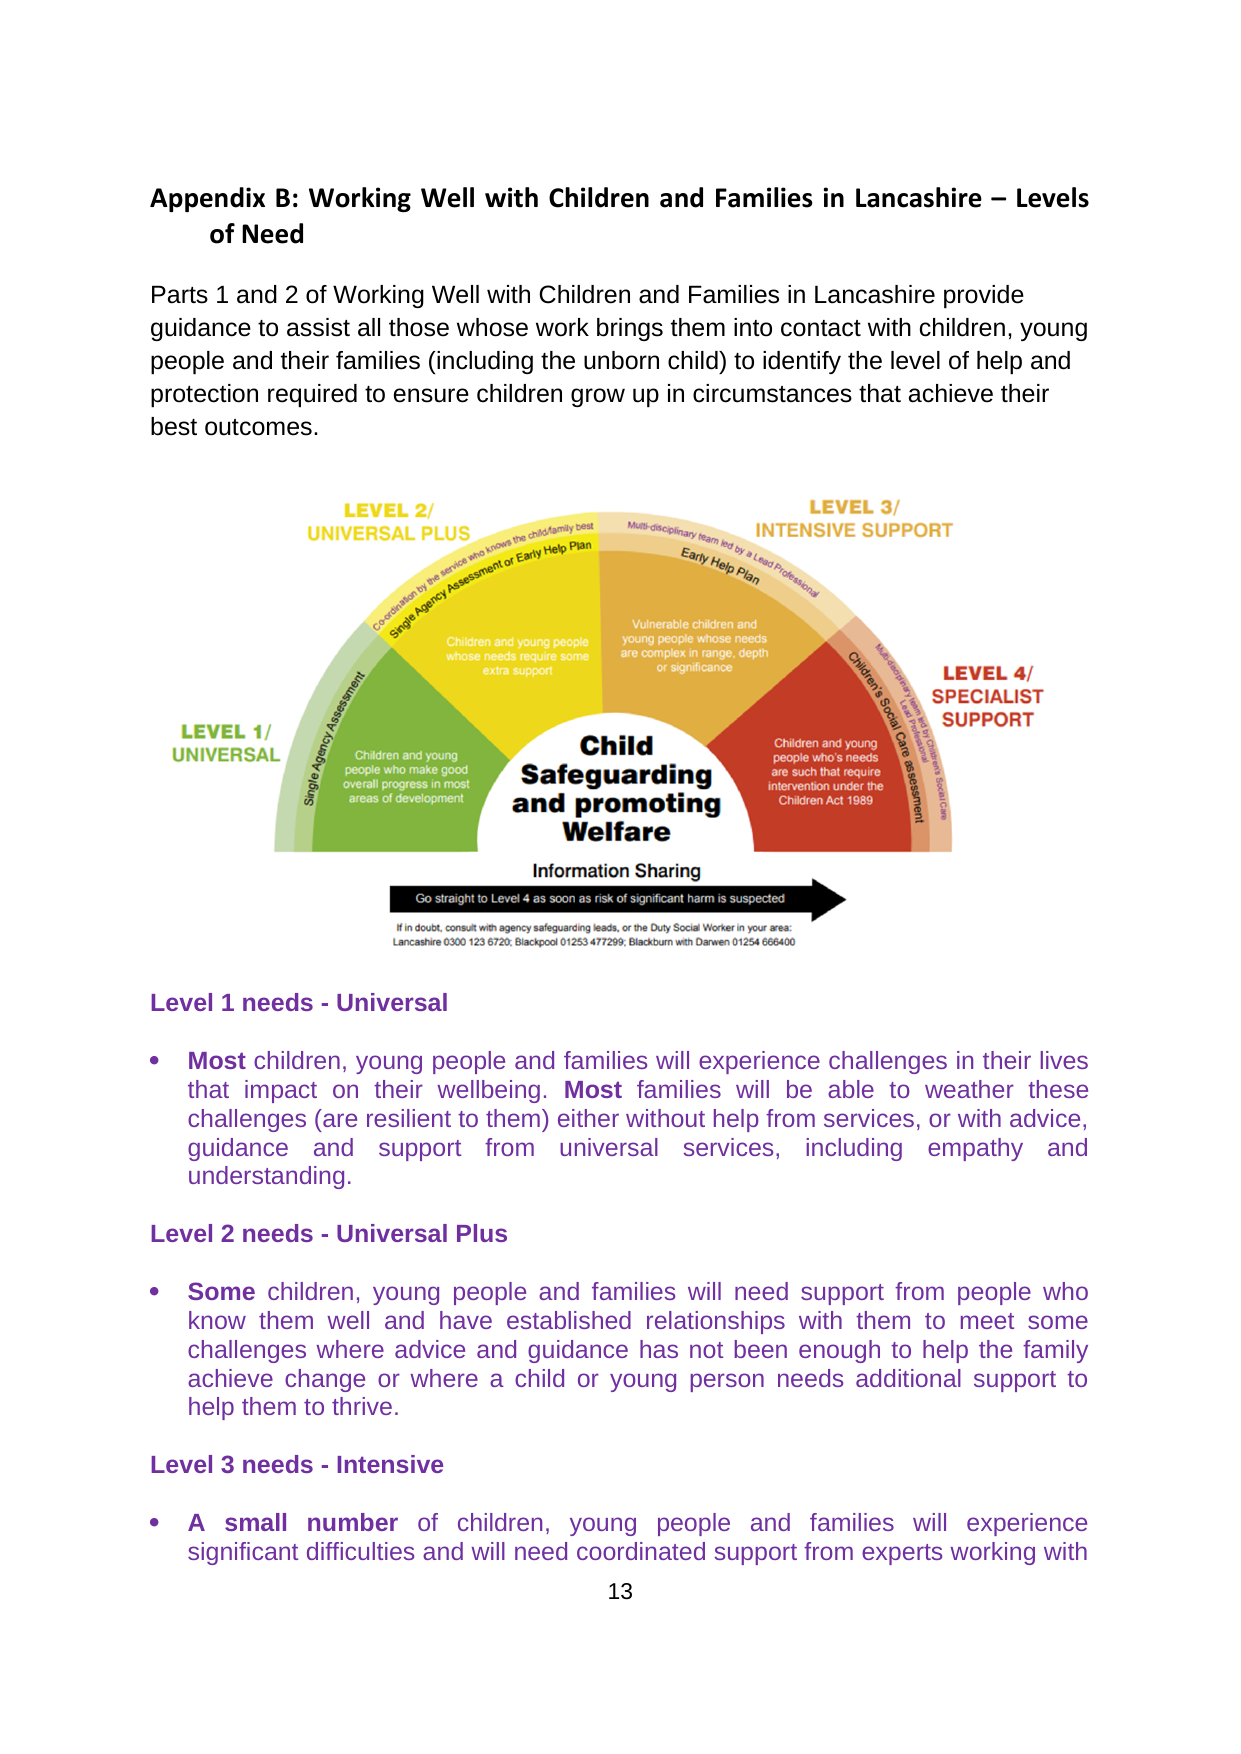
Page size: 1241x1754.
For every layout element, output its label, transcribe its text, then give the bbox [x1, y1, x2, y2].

text Parts 1 and 2 of Working Well with Children and Families in Lancashire provide guidance to assist all those whose work brings them into contact with children, young people and their families (including the unborn child) to identify the level of help and protection required to ensure children grow up in circumstances that achieve their best outcomes. [150, 279, 1090, 440]
text Level 3 needs - Intensive [150, 1450, 1090, 1479]
picture [150, 465, 1091, 956]
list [150, 1508, 1090, 1566]
text Appendix B: Working Well with Children and Families in Lancashire – Levels of Need [150, 179, 1090, 250]
list Most children, young people and families will experience challenges in their lives that impact on their wellbeing. Most families will be able to weather these challenges (are resilient to them) either without help from services, or with advice, guidance and support from universal services, including empathy and understanding. [150, 1046, 1090, 1190]
list Some children, young people and families will need support from people who know them well and have established relationships with them to meet some challenges where advice and guidance has not been enough to help the family achieve change or where a child or young person needs additional support to help them to thrive. [150, 1277, 1090, 1421]
text Level 1 needs - Universal [150, 988, 1090, 1017]
text Level 2 needs - Universal Plus [150, 1219, 1090, 1248]
